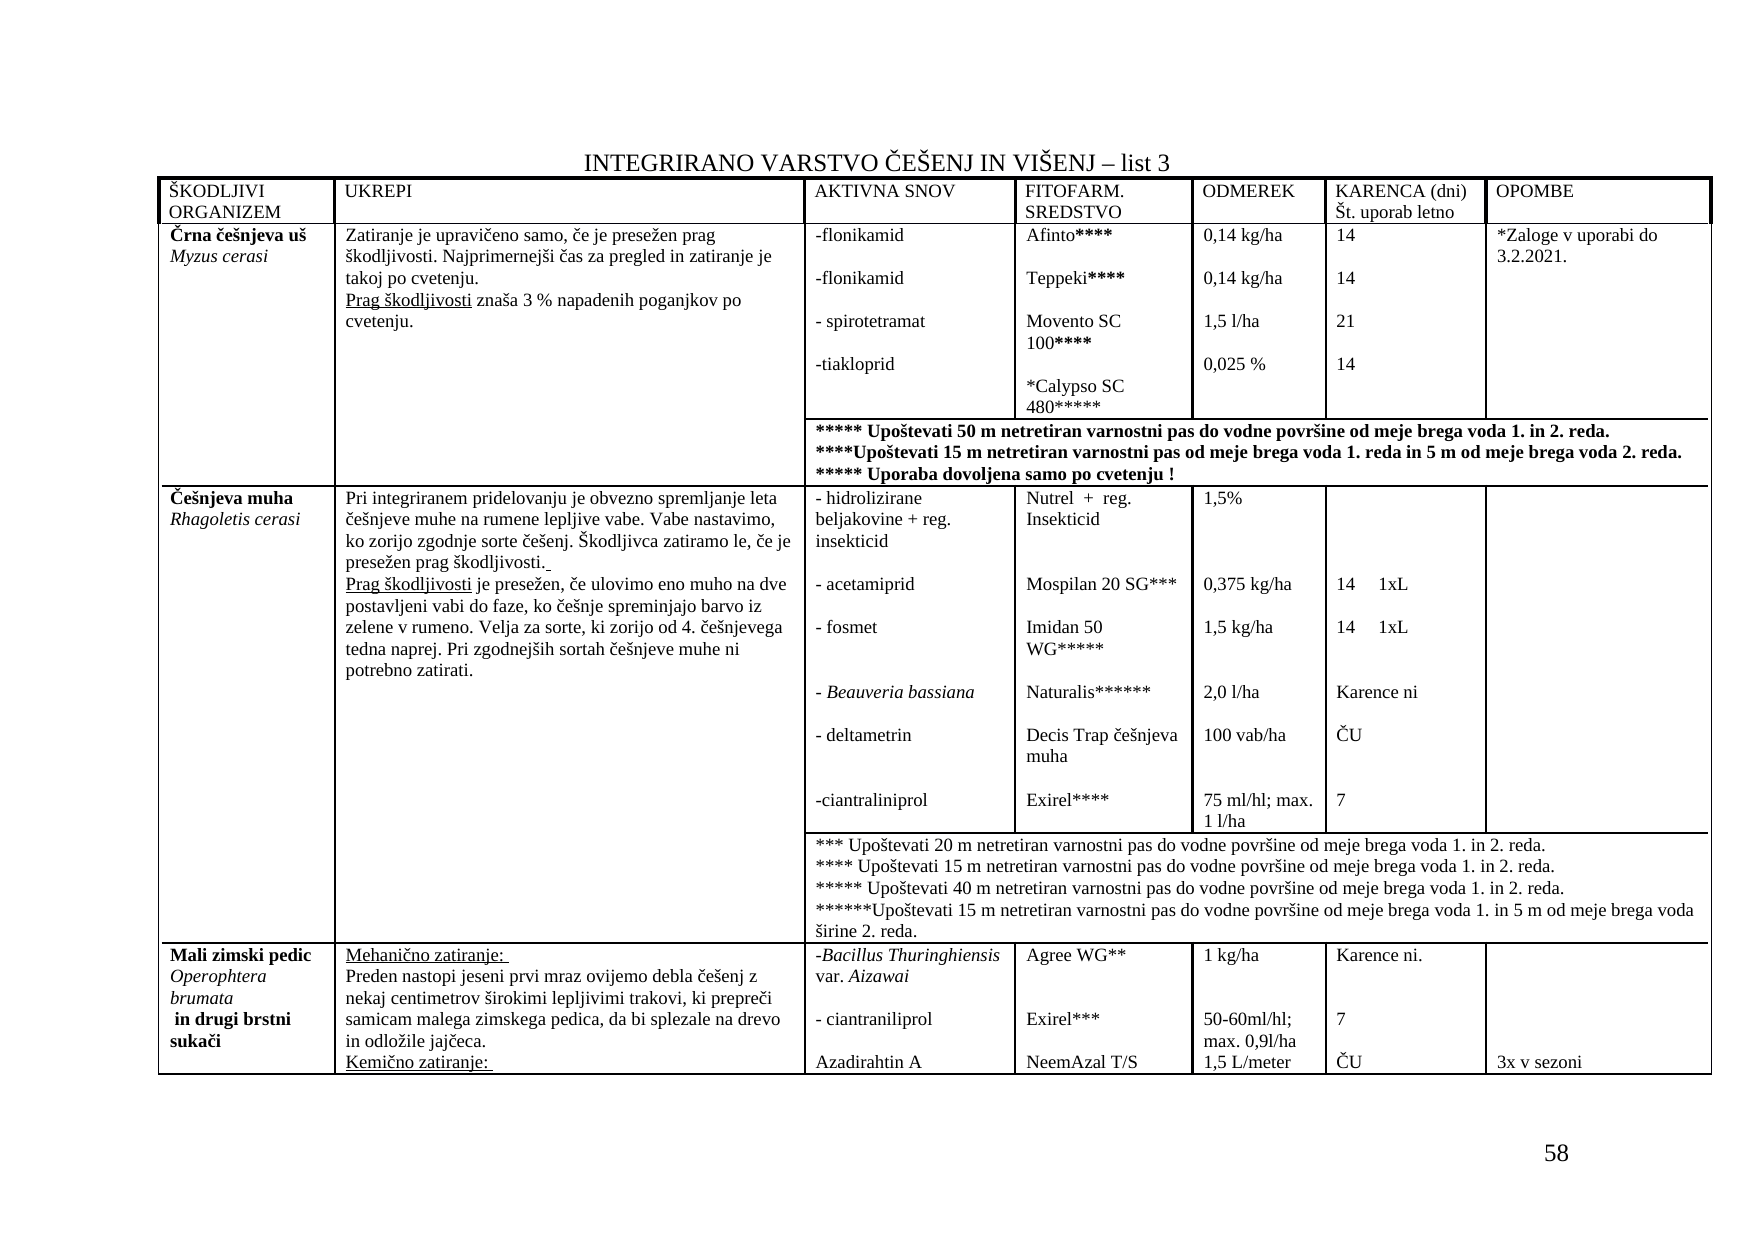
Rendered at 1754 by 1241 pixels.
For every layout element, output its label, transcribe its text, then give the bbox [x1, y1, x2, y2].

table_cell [159, 942, 334, 1073]
table_cell 0,14 kg/ha 0,14 kg/ha 1,5 l/ha 0,025 % [1194, 224, 1325, 418]
table_cell Češnjeva muha Rhagoletis cerasi [159, 485, 334, 942]
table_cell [806, 944, 1014, 1073]
table_cell - hidrolizirane beljakovine + reg. insekticid - acetamiprid - fosmet - Beauveria bassiana - deltametrin -ciantraliniprol [806, 487, 1014, 832]
table_header ODMEREK [1194, 180, 1324, 223]
table_cell 1,5% 0,375 kg/ha 1,5 kg/ha 2,0 l/ha 100 vab/ha 75 ml/hl; max. 1 l/ha [1194, 487, 1325, 832]
table_header FITOFARM. SREDSTVO [1017, 180, 1191, 223]
table_cell *Zaloge v uporabi do 3.2.2021. [1487, 223, 1711, 418]
table_cell Zatiranje je upravičeno samo, če je presežen prag škodljivosti. Najprimernejši čas za pregled in zatiranje je takoj po cvetenju. Prag škodljivosti znaša 3 % napadenih poganjkov po cvetenju. [336, 224, 804, 484]
table_header OPOMBE [1488, 180, 1709, 223]
table_cell 14 1xL 14 1xL Karence ni ČU 7 [1327, 487, 1485, 832]
table_cell 3x v sezoni [1487, 942, 1711, 1073]
table_header KARENCA (dni) Št. uporab letno [1327, 180, 1484, 223]
table_header UKREPI [336, 180, 803, 223]
text INTEGRIRANO VARSTVO ČEŠENJ IN VIŠENJ – list 3 [148, 148, 1606, 176]
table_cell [1016, 944, 1191, 1073]
table_cell *** Upoštevati 20 m netretiran varnostni pas do vodne površine od meje brega voda 1. in 2. reda. **** Upoštevati 15 m netretiran varnostni pas do vodne površine od meje brega voda 1. in 2. reda. ***** Upoštevati 40 m netretiran varnostni pas do vodne površine od meje brega voda 1. in 2. reda. ******Upoštevati 15 m netretiran varnostni pas do vodne površine od meje brega voda 1. in 5 m od meje brega voda širine 2. reda. [806, 832, 1711, 942]
table_cell -flonikamid -flonikamid - spirotetramat -tiakloprid [806, 224, 1014, 418]
table_cell Nutrel + reg. Insekticid Mospilan 20 SG*** Imidan 50 WG***** Naturalis****** Decis Trap češnjeva muha Exirel**** [1016, 487, 1191, 832]
table_header ŠKODLJIVI ORGANIZEM [161, 180, 333, 223]
table_cell Afinto**** Teppeki**** Movento SC 100**** *Calypso SC 480***** [1016, 224, 1191, 418]
table_header AKTIVNA SNOV [806, 180, 1014, 223]
table_cell ***** Upoštevati 50 m netretiran varnostni pas do vodne površine od meje brega voda 1. in 2. reda. ****Upoštevati 15 m netretiran varnostni pas od meje brega voda 1. reda in 5 m od meje brega voda 2. reda. ***** Uporaba dovoljena samo po cvetenju ! [806, 418, 1711, 484]
table_cell 14 14 21 14 [1327, 224, 1485, 418]
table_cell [1194, 944, 1325, 1073]
table_cell [1487, 485, 1711, 832]
table_cell Črna češnjeva uš Myzus cerasi [159, 224, 334, 484]
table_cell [336, 944, 804, 1073]
table_cell Pri integriranem pridelovanju je obvezno spremljanje leta češnjeve muhe na rumene lepljive vabe. Vabe nastavimo, ko zorijo zgodnje sorte češenj. Škodljivca zatiramo le, če je presežen prag škodljivosti. Prag škodljivosti je presežen, če ulovimo eno muho na dve postavljeni vabi do faze, ko češnje spreminjajo barvo iz zelene v rumeno. Velja za sorte, ki zorijo od 4. češnjevega tedna naprej. Pri zgodnejših sortah češnjeve muhe ni potrebno zatirati. [336, 487, 804, 942]
table_cell Karence ni. 7 ČU [1327, 944, 1485, 1073]
